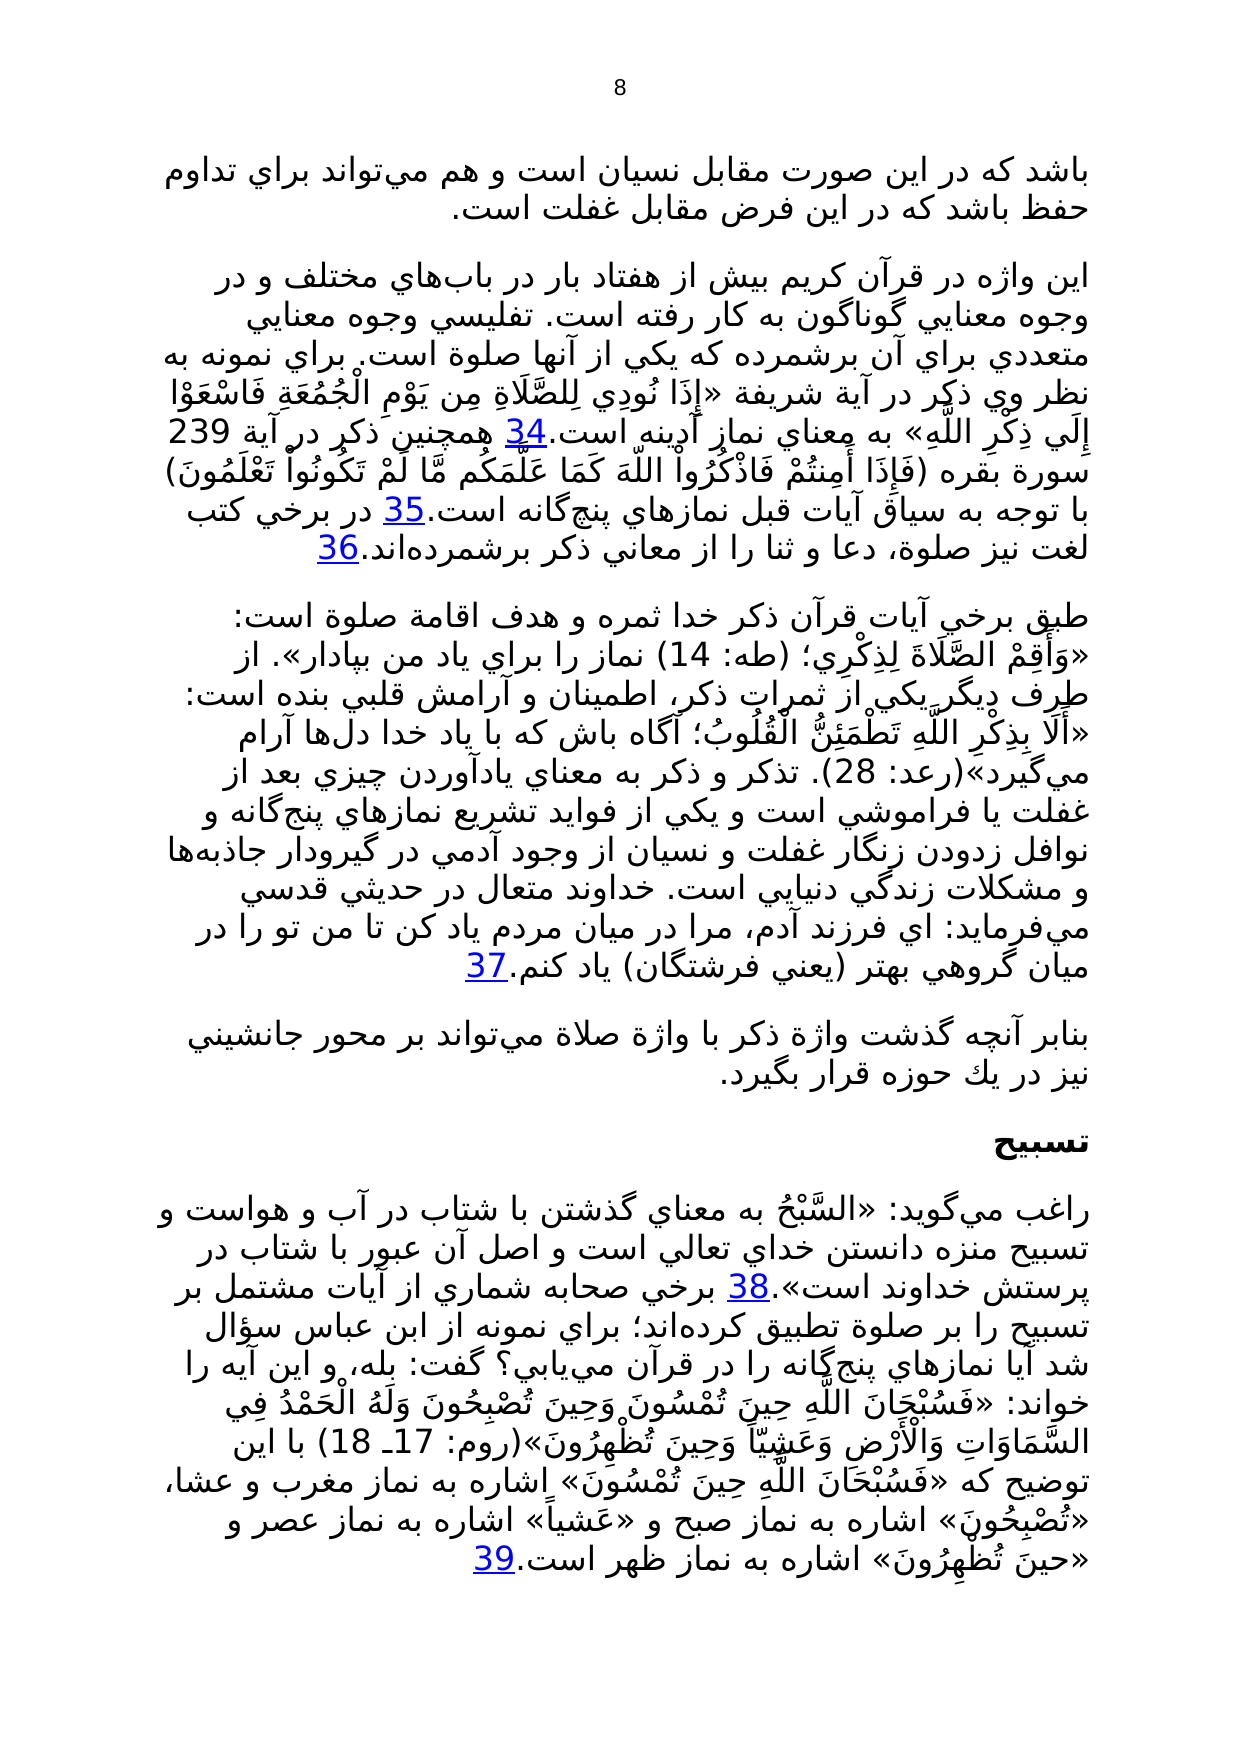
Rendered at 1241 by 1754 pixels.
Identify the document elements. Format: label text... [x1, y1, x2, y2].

text راغب مي‌گويد: «السَّبْحُ به معناي گذشتن با شتاب در آب و هواست و تسبيح منزه دانستن خداي تعالي است و اصل آن عبور با شتاب در پرستش خداوند است».38 برخي صحابه شماري از آيات مشتمل بر تسبيح را بر صلوة تطبيق كرده‌اند؛ براي نمونه از ابن عباس سؤال شد آيا نمازهاي پنج‌گانه را در قرآن مي‌يابي؟ گفت: بله، و اين آيه را خواند: «فَسُبْحَانَ اللَّهِ حِينَ تُمْسُونَ وَحِينَ تُصْبِحُونَ وَلَهُ الْحَمْدُ فِي السَّمَاوَاتِ وَالْأَرْضِ وَعَشِيّاً وَحِينَ تُظْهِرُونَ»(روم: 17ـ 18) با اين توضيح كه «فَسُبْحَانَ اللَّهِ حِينَ تُمْسُونَ» اشاره به نماز مغرب و عشا، «تُصْبِحُونَ» اشاره به نماز صبح و «عَشياً» اشاره به نماز عصر و «حينَ تُظْهِرُونَ» اشاره به نماز ظهر است.39 [150, 1189, 1090, 1578]
text بنابر آنچه گذشت واژة ذكر با واژة صلاة مي‌تواند بر محور جانشيني نيز در يك حوزه قرار بگيرد. [150, 1014, 1090, 1092]
text تسبيح [150, 1121, 1090, 1160]
text اين واژه در قرآن كريم بيش از هفتاد بار در باب‌هاي مختلف و در وجوه معنايي گوناگون به كار رفته است. تفليسي وجوه معنايي متعددي براي آن برشمرده‌ كه يكي از آنها صلوة است. براي نمونه به نظر وي ذكر در آية شريفة «إِذَا نُودِي لِلصَّلَاةِ مِن يَوْمِ الْجُمُعَةِ فَاسْعَوْا إِلَي ذِكْرِ اللَّهِ» به معناي نماز آدينه است.34 همچنين ذكر در آية 239 سورة بقره (فَإِذَا أَمِنتُمْ فَاذْكُرُواْ اللّهَ كَمَا عَلَّمَكُم مَّا لَمْ تَكُونُواْ تَعْلَمُونَ) با توجه به سياق آيات قبل نمازهاي پنچ‌گانه است.35 در برخي كتب لغت نيز صلوة، دعا و ثنا را از معاني ذكر برشمرده‌اند.36 [150, 257, 1090, 568]
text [150, 150, 1090, 228]
text طبق برخي آيات قرآن ذكر خدا ثمره و هدف اقامة صلوة است: «وَأَقِمْ الصَّلَاةَ لِذِكْرِي؛ (طه: 14)‌ نماز را براي ياد من بپادار». از طرف ديگر يكي از ثمرات ذكر، اطمينان و آرامش قلبي بنده است: «أَلَا بِذِكْرِ اللَّهِ تَطْمَئِنُّ الْقُلُوبُ؛ آگاه باش كه با ياد خدا دل‌ها آرام مي‌گيرد»(رعد: 28). تذكر و ذكر به معناي يادآوردن چيزي بعد از غفلت يا فراموشي است و يكي از فوايد تشريع نمازهاي پنج‌گانه و نوافل زدودن زنگار غفلت و نسيان از وجود آدمي در گيرودار جاذبه‌ها و مشكلات زندگي دنيايي است. خداوند متعال در حديثي قدسي مي‌فرمايد: اي فرزند آدم، مرا در ميان مردم ياد كن تا من تو را در ميان گروهي بهتر (يعني فرشتگان) ياد كنم.37 [150, 597, 1090, 985]
